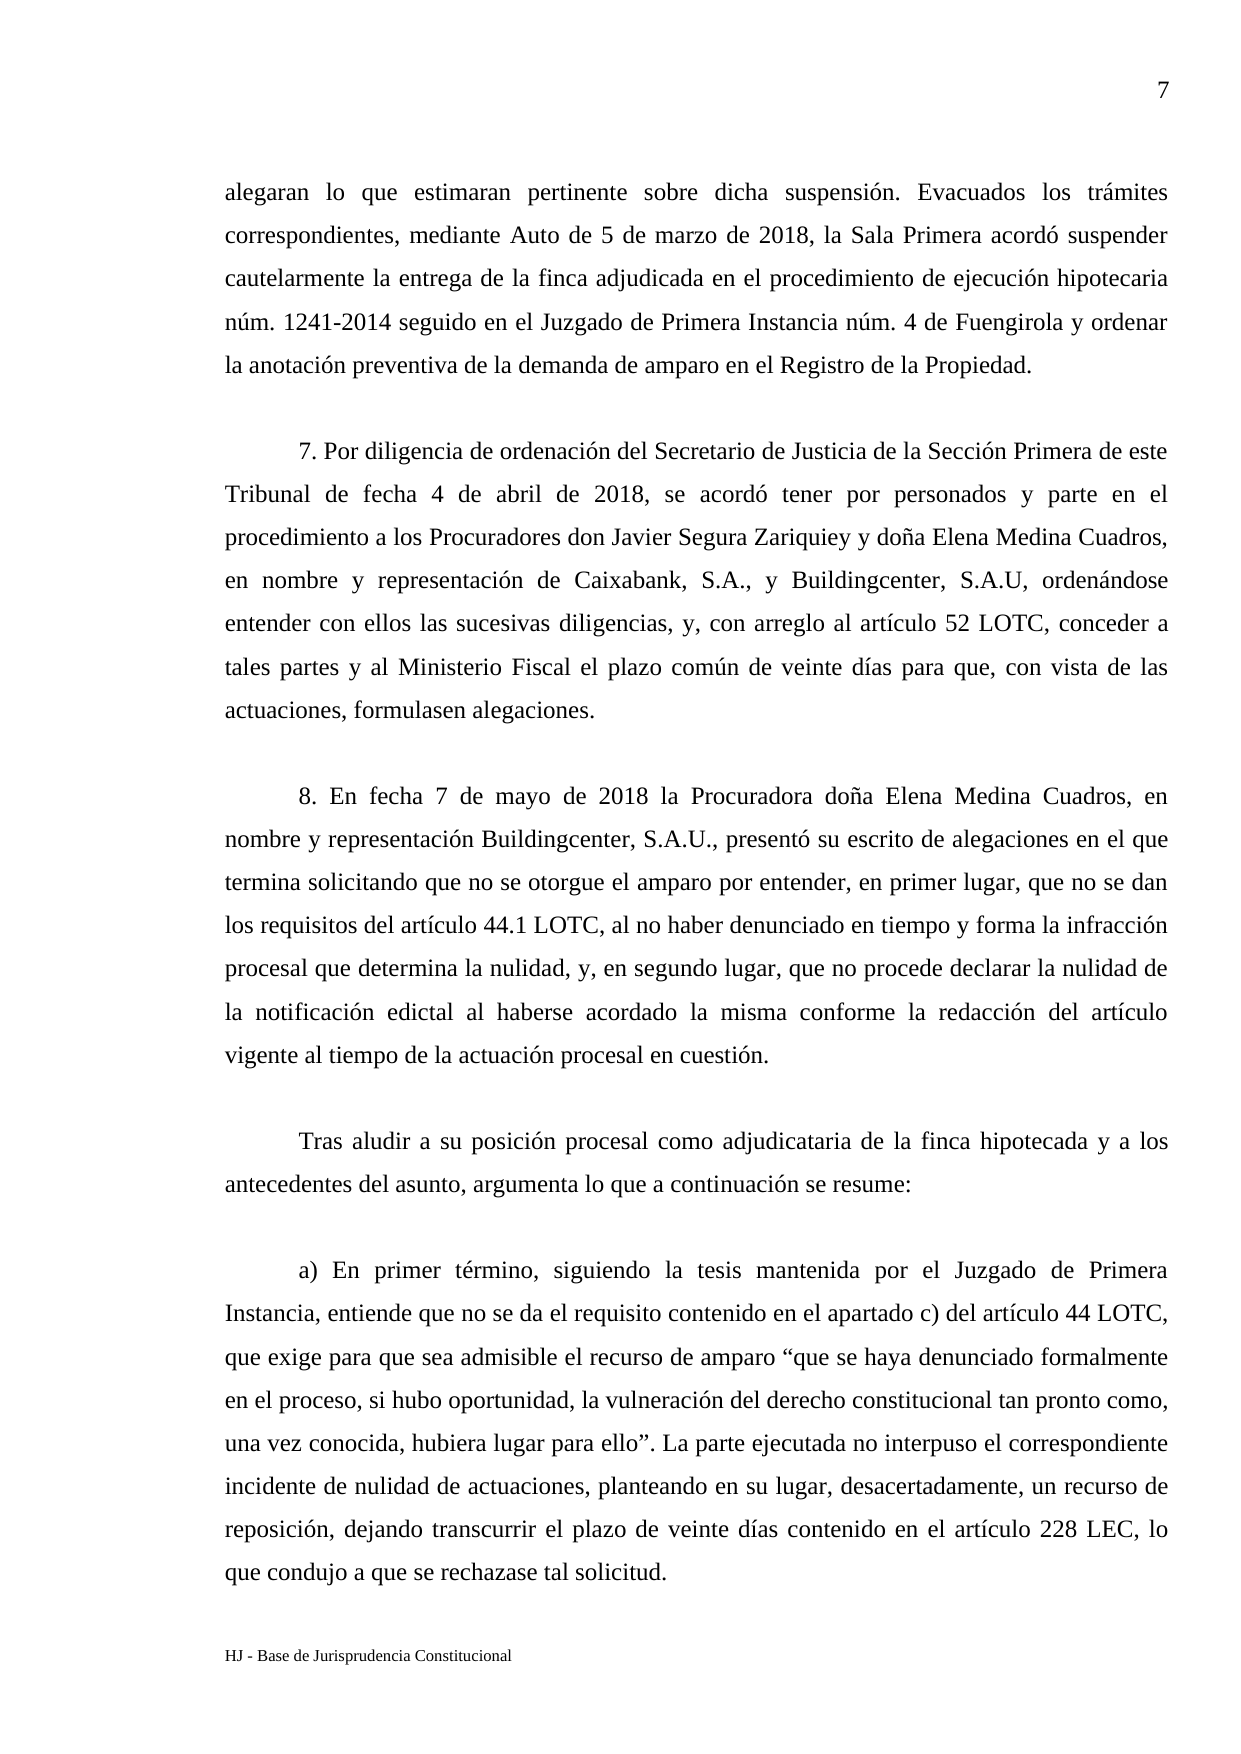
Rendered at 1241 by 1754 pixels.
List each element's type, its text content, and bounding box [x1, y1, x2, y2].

text Tras aludir a su posición procesal como adjudicataria de la finca hipotecada y a los antecedentes del asunto, argumenta lo que a continuación se resume: [224, 1126, 1169, 1198]
text a) En primer término, siguiendo la tesis mantenida por el Juzgado de Primera Instancia, entiende que no se da el requisito contenido en el apartado c) del artículo 44 LOTC, que exige para que sea admisible el recurso de amparo “que se haya denunciado formalmente en el proceso, si hubo oportunidad, la vulneración del derecho constitucional tan pronto como, una vez conocida, hubiera lugar para ello”. La parte ejecutada no interpuso el correspondiente incidente de nulidad de actuaciones, planteando en su lugar, desacertadamente, un recurso de reposición, dejando transcurrir el plazo de veinte días contenido en el artículo 228 LEC, lo que condujo a que se rechazase tal solicitud. [224, 1255, 1169, 1586]
text 7. Por diligencia de ordenación del Secretario de Justicia de la Sección Primera de este Tribunal de fecha 4 de abril de 2018, se acordó tener por personados y parte en el procedimiento a los Procuradores don Javier Segura Zariquiey y doña Elena Medina Cuadros, en nombre y representación de Caixabank, S.A., y Buildingcenter, S.A.U, ordenándose entender con ellos las sucesivas diligencias, y, con arreglo al artículo 52 LOTC, conceder a tales partes y al Ministerio Fiscal el plazo común de veinte días para que, con vista de las actuaciones, formulasen alegaciones. [224, 436, 1169, 723]
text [224, 177, 1169, 378]
text 8. En fecha 7 de mayo de 2018 la Procuradora doña Elena Medina Cuadros, en nombre y representación Buildingcenter, S.A.U., presentó su escrito de alegaciones en el que termina solicitando que no se otorgue el amparo por entender, en primer lugar, que no se dan los requisitos del artículo 44.1 LOTC, al no haber denunciado en tiempo y forma la infracción procesal que determina la nulidad, y, en segundo lugar, que no procede declarar la nulidad de la notificación edictal al haberse acordado la misma conforme la redacción del artículo vigente al tiempo de la actuación procesal en cuestión. [224, 781, 1169, 1068]
